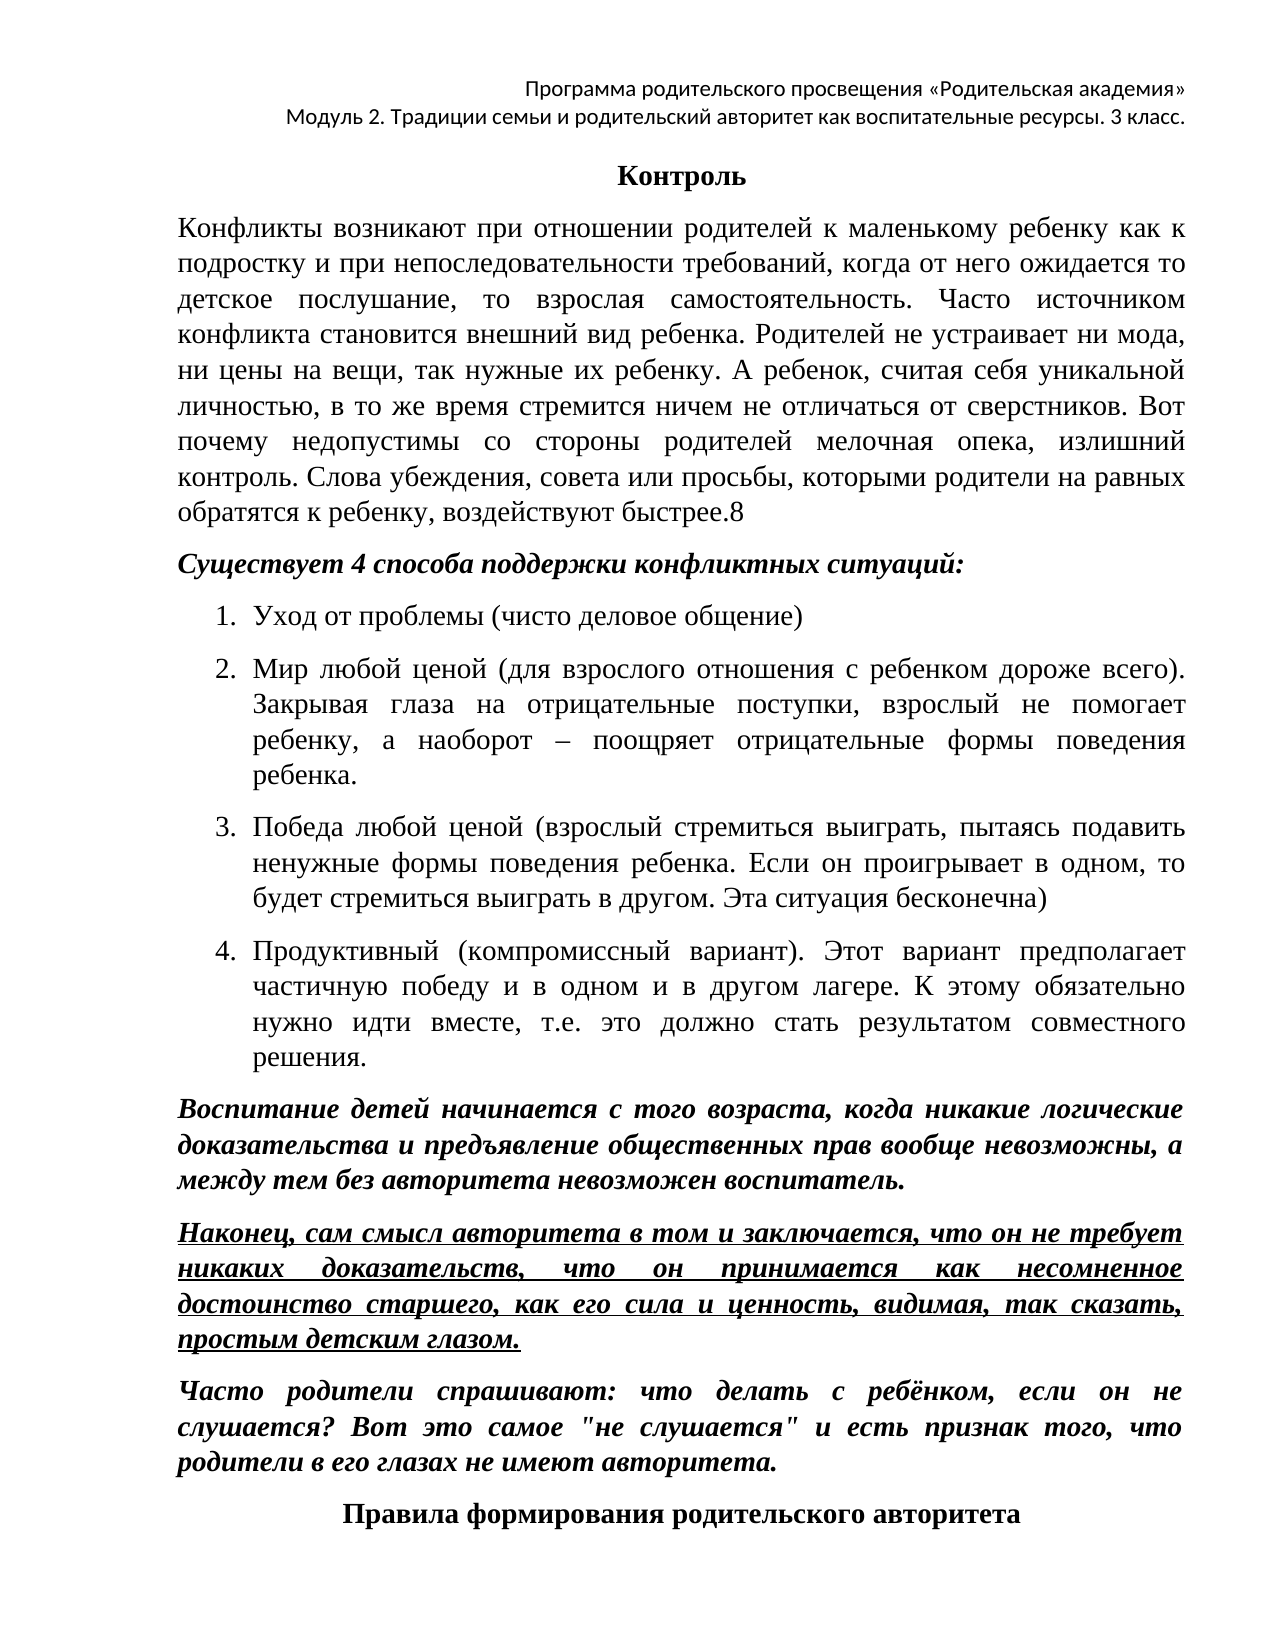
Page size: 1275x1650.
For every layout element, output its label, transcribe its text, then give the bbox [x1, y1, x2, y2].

text Существует 4 способа поддержки конфликтных ситуаций: [177, 546, 1186, 580]
text Воспитание детей начинается с того возраста, когда никакие логические доказательства и предъявление общественных прав вообще невозможны, а между тем без авторитета невозможен воспитатель. [177, 1091, 1186, 1196]
text Конфликты возникают при отношении родителей к маленькому ребенку как к подростку и при непоследовательности требований, когда от него ожидается то детское послушание, то взрослая самостоятельность. Часто источником конфликта становится внешний вид ребенка. Родителей не устраивает ни мода, ни цены на вещи, так нужные их ребенку. А ребенок, считая себя уникальной личностью, в то же время стремится ничем не отличаться от сверстников. Вот почему недопустимы со стороны родителей мелочная опека, излишний контроль. Слова убеждения, совета или просьбы, которыми родители на равных обратятся к ребенку, воздействуют быстрее.8 [177, 210, 1186, 528]
text Часто родители спрашивают: что делать с ребёнком, если он не слушается? Вот это самое "не слушается" и есть признак того, что родители в его глазах не имеют авторитета. [177, 1373, 1186, 1478]
text Правила формирования родительского авторитета [177, 1497, 1186, 1530]
text Контроль [177, 158, 1186, 191]
text Наконец, сам смысл авторитета в том и заключается, что он не требует никаких доказательств, что он принимается как несомненное достоинство старшего, как его сила и ценность, видимая, так сказать, простым детским глазом. [177, 1215, 1186, 1355]
list Победа любой ценой (взрослый стремиться выиграть, пытаясь подавить ненужные формы поведения ребенка. Если он проигрывает в одном, то будет стремиться выиграть в другом. Эта ситуация бесконечна) [215, 809, 1186, 914]
list Мир любой ценой (для взрослого отношения с ребенком дороже всего). Закрывая глаза на отрицательные поступки, взрослый не помогает ребенку, а наоборот – поощряет отрицательные формы поведения ребенка. [215, 651, 1186, 791]
list Уход от проблемы (чисто деловое общение) [215, 598, 1186, 632]
list Продуктивный (компромиссный вариант). Этот вариант предполагает частичную победу и в одном и в другом лагере. К этому обязательно нужно идти вместе, т.е. это должно стать результатом совместного решения. [215, 933, 1186, 1073]
